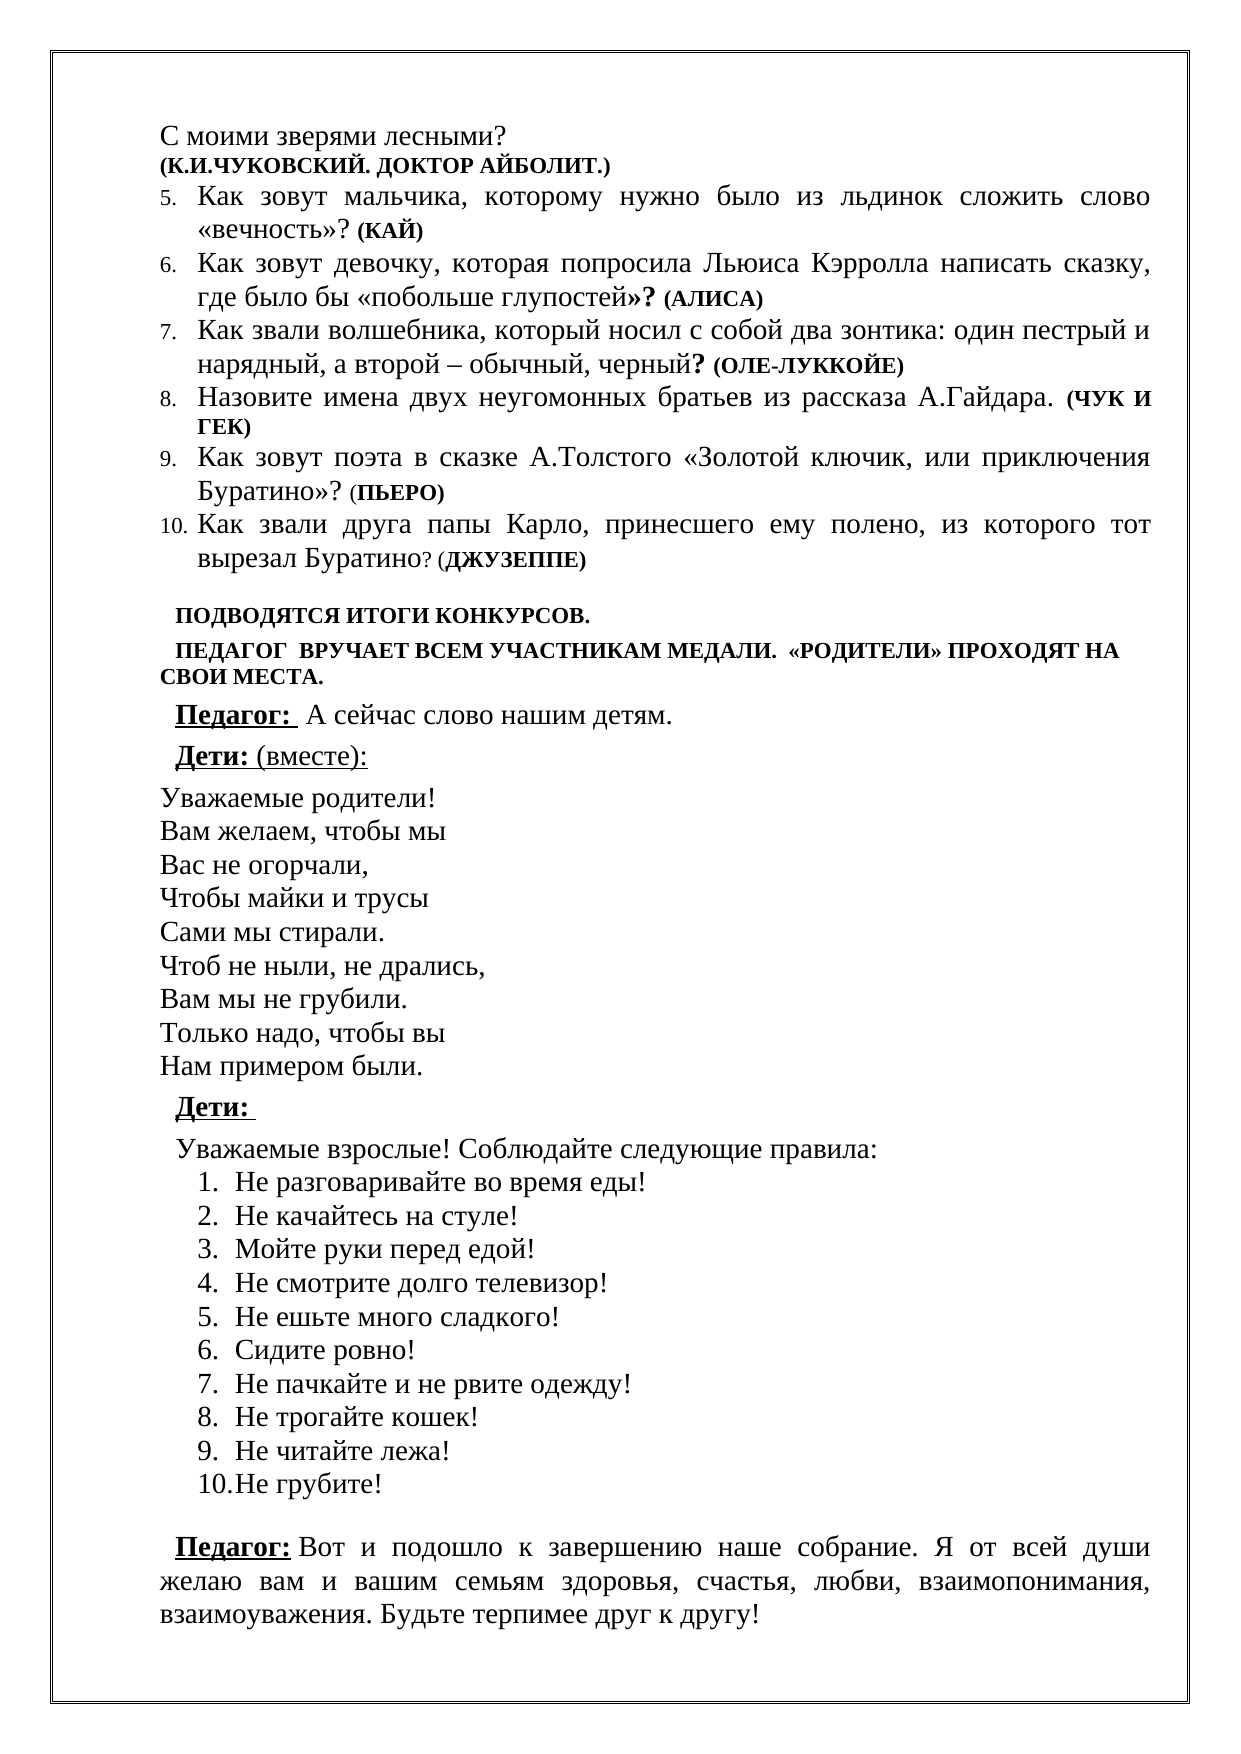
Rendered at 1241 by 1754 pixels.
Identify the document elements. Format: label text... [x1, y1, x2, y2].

list Сидите ровно! [197, 1332, 1152, 1366]
list Как звали волшебника, который носил с собой два зонтика: один пестрый и нарядный, а второй – обычный, черный? (ОЛЕ-ЛУККОЙЕ) [159, 312, 1152, 379]
text Уважаемые взрослые! Соблюдайте следующие правила: [159, 1131, 1152, 1164]
list Назовите имена двух неугомонных братьев из рассказа А.Гайдара. (ЧУК И ГЕК) [159, 379, 1152, 439]
text Дети: (вместе): [159, 738, 1152, 772]
list Не грубите! [197, 1466, 1152, 1500]
text Педагог: Вот и подошло к завершению наше собрание. Я от всей души желаю вам и вашим семьям здоровья, счастья, любви, взаимопонимания, взаимоуважения. Будьте терпимее друг к другу! [159, 1529, 1152, 1630]
list Как зовут мальчика, которому нужно было из льдинок сложить слово «вечность»? (КАЙ) [159, 178, 1152, 245]
list Не качайтесь на стуле! [197, 1198, 1152, 1232]
list Не пачкайте и не рвите одежду! [197, 1366, 1152, 1399]
text ПОДВОДЯТСЯ ИТОГИ КОНКУРСОВ. [159, 602, 1152, 629]
text ПЕДАГОГ ВРУЧАЕТ ВСЕМ УЧАСТНИКАМ МЕДАЛИ. «РОДИТЕЛИ» ПРОХОДЯТ НА СВОИ МЕСТА. [159, 637, 1152, 689]
text Педагог: А сейчас слово нашим детям. [159, 697, 1152, 731]
text Уважаемые родители! Вам желаем, чтобы мы Вас не огорчали, Чтобы майки и трусы Сами мы стирали. Чтоб не ныли, не дрались, Вам мы не грубили. Только надо, чтобы вы Нам примером были. [159, 780, 1152, 1082]
list Не смотрите долго телевизор! [197, 1265, 1152, 1299]
list Как зовут поэта в сказке А.Толстого «Золотой ключик, или приключения Буратино»? (ПЬЕРО) [159, 439, 1152, 506]
list Как звали друга папы Карло, принесшего ему полено, из которого тот вырезал Буратино? (ДЖУЗЕППЕ) [159, 506, 1152, 573]
list Не разговаривайте во время еды! [197, 1164, 1152, 1198]
list Мойте руки перед едой! [197, 1232, 1152, 1265]
text Дети: [159, 1089, 1152, 1123]
list Не трогайте кошек! [197, 1399, 1152, 1433]
list Как зовут девочку, которая попросила Льюиса Кэрролла написать сказку, где было бы «побольше глупостей»? (АЛИСА) [159, 245, 1152, 312]
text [159, 118, 1152, 178]
list Не ешьте много сладкого! [197, 1299, 1152, 1332]
list Не читайте лежа! [197, 1433, 1152, 1466]
